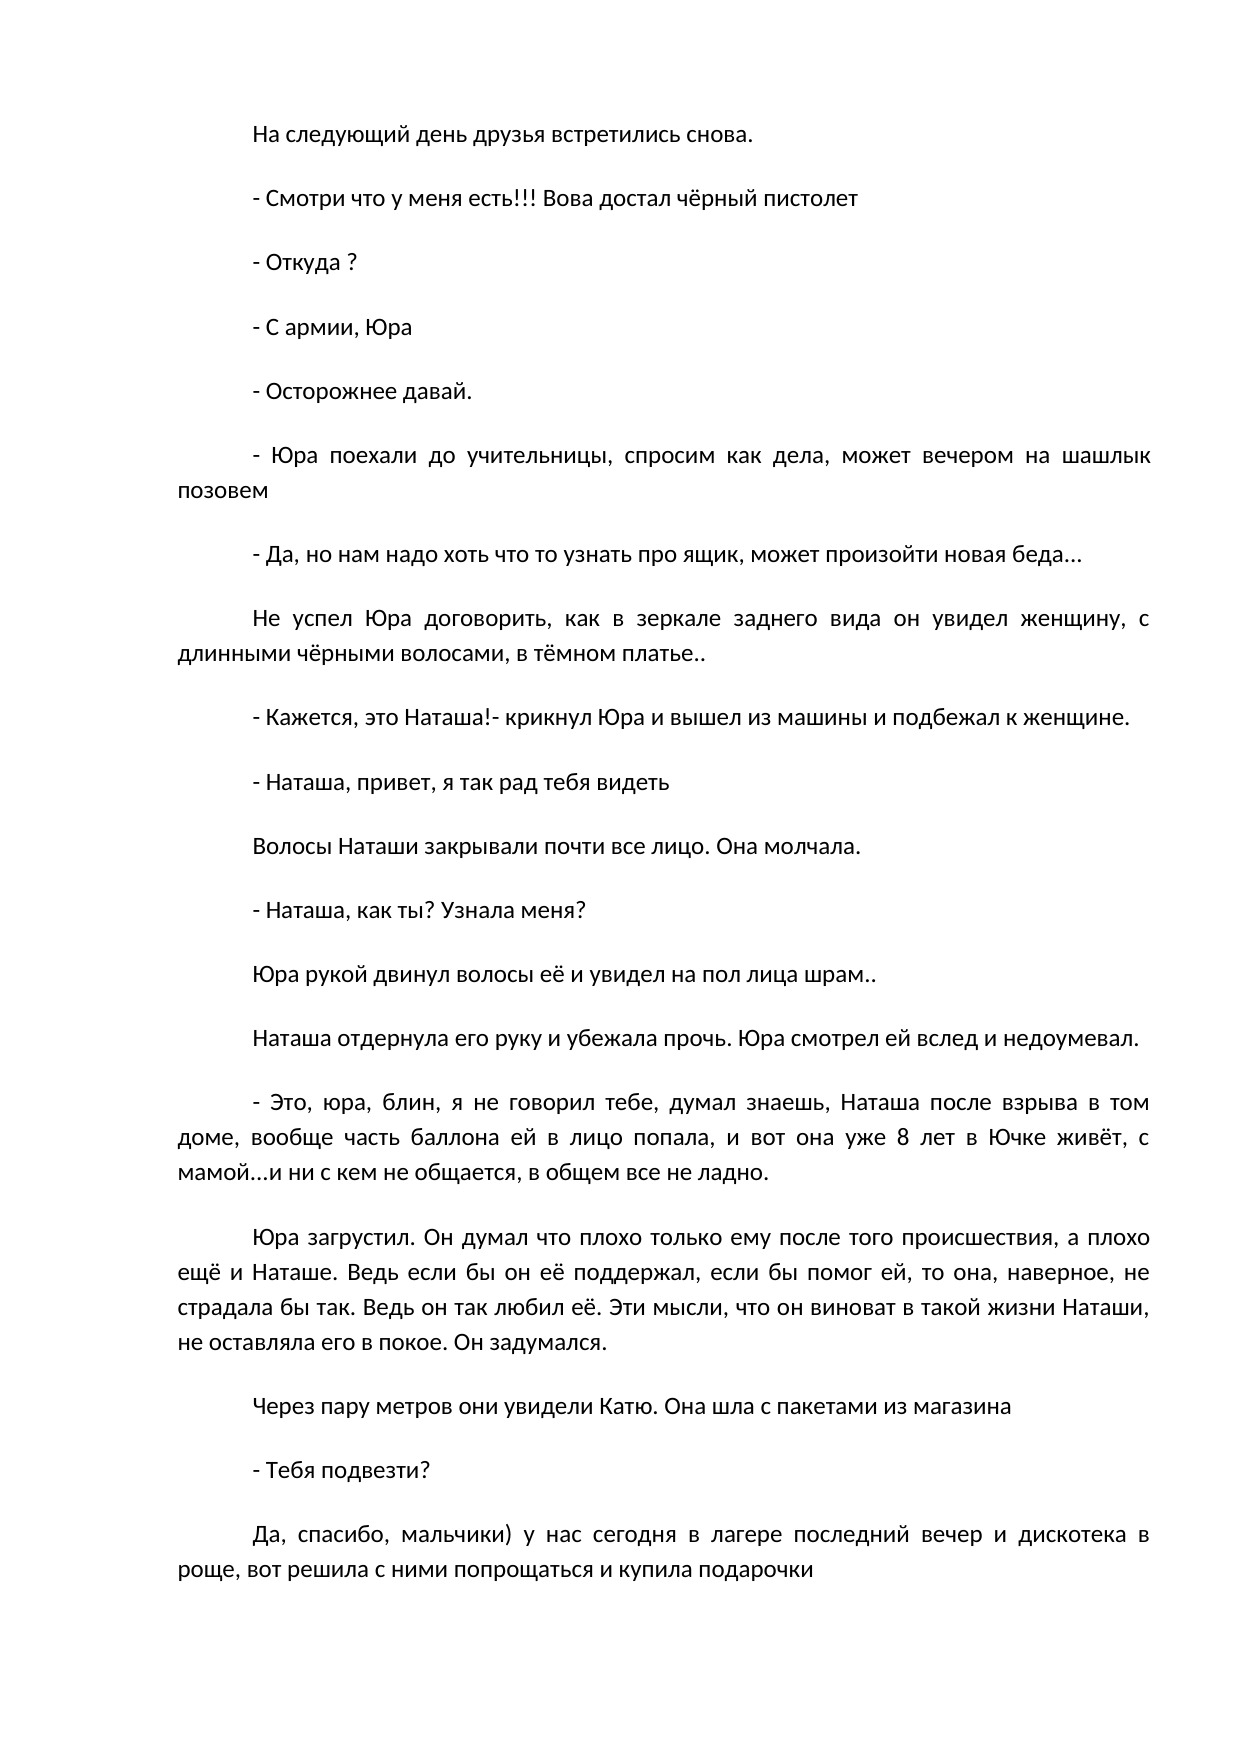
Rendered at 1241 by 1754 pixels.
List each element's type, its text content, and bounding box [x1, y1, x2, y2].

text - Да, но нам надо хоть что то узнать про ящик, может произойти новая беда... [177, 538, 1152, 569]
text - Осторожнее давай. [177, 375, 1152, 405]
text - Юра поехали до учительницы, спросим как дела, может вечером на шашлык позовем [177, 439, 1152, 504]
text - Смотри что у меня есть!!! Вова достал чёрный пистолет [177, 182, 1152, 213]
text Не успел Юра договорить, как в зеркале заднего вида он увидел женщину, с длинными чёрными волосами, в тёмном платье.. [177, 602, 1152, 668]
text - Наташа, как ты? Узнала меня? [177, 894, 1152, 924]
text - Наташа, привет, я так рад тебя видеть [177, 766, 1152, 796]
text Юра рукой двинул волосы её и увидел на пол лица шрам.. [177, 958, 1152, 989]
text - Тебя подвезти? [177, 1454, 1152, 1484]
text Да, спасибо, мальчики) у нас сегодня в лагере последний вечер и дискотека в роще, вот решила с ними попрощаться и купила подарочки [177, 1518, 1152, 1584]
text Юра загрустил. Он думал что плохо только ему после того происшествия, а плохо ещё и Наташе. Ведь если бы он её поддержал, если бы помог ей, то она, наверное, не страдала бы так. Ведь он так любил её. Эти мысли, что он виноват в такой жизни Наташи, не оставляла его в покое. Он задумался. [177, 1221, 1152, 1356]
text На следующий день друзья встретились снова. [177, 118, 1152, 149]
text Наташа отдернула его руку и убежала прочь. Юра смотрел ей вслед и недоумевал. [177, 1022, 1152, 1053]
text - Кажется, это Наташа!- крикнул Юра и вышел из машины и подбежал к женщине. [177, 701, 1152, 732]
text - Откуда ? [177, 246, 1152, 277]
text Через пару метров они увидели Катю. Она шла с пакетами из магазина [177, 1390, 1152, 1420]
text Волосы Наташи закрывали почти все лицо. Она молчала. [177, 830, 1152, 860]
text - Это, юра, блин, я не говорил тебе, думал знаешь, Наташа после взрыва в том доме, вообще часть баллона ей в лицо попала, и вот она уже 8 лет в Ючке живёт, с мамой...и ни с кем не общается, в общем все не ладно. [177, 1086, 1152, 1187]
text - С армии, Юра [177, 311, 1152, 341]
